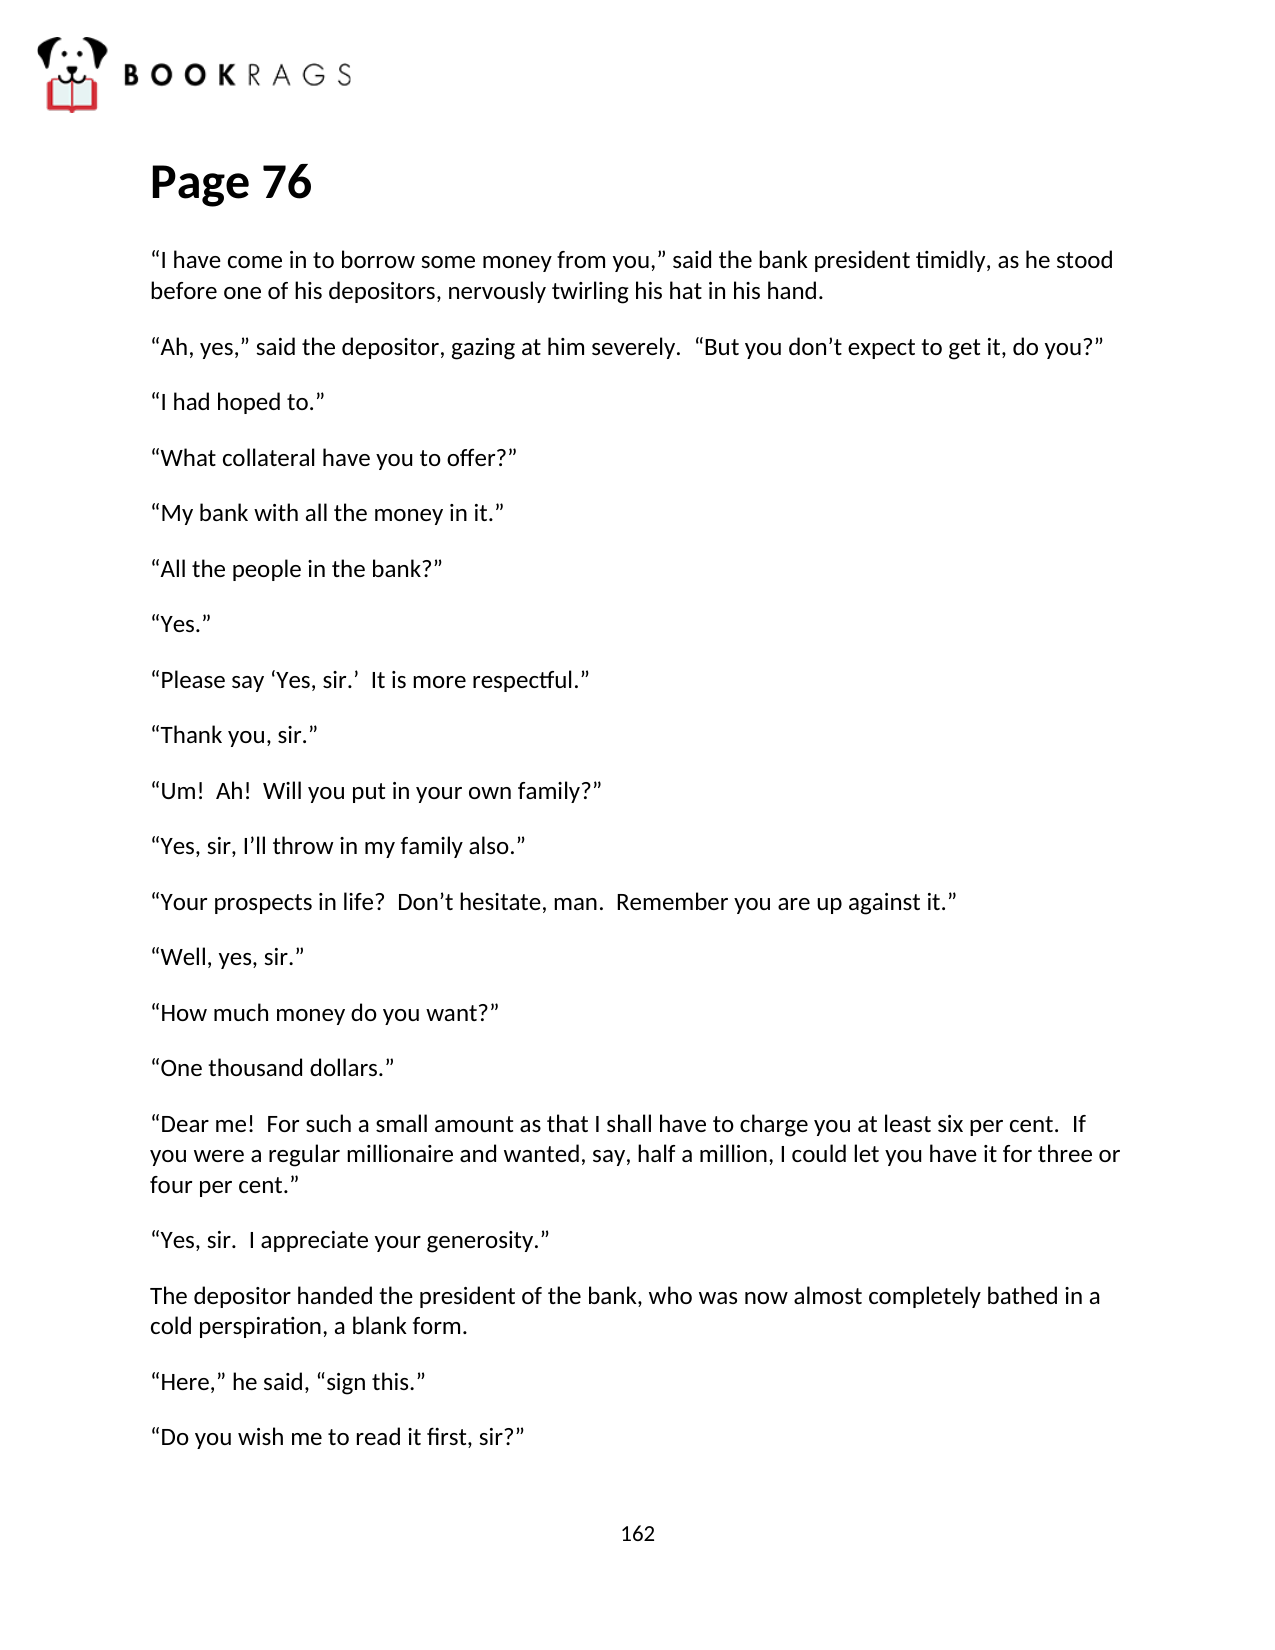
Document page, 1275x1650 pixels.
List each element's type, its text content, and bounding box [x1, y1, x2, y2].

text Page 76 [150, 150, 1125, 211]
text “Ah, yes,” said the depositor, gazing at him severely. “But you don’t expect to get it, do you?” [150, 331, 1125, 361]
text “Yes.” [150, 608, 1125, 639]
text “Here,” he said, “sign this.” [150, 1366, 1125, 1397]
text “Please say ‘Yes, sir.’ It is more respectful.” [150, 664, 1125, 694]
text “One thousand dollars.” [150, 1052, 1125, 1083]
text “Dear me! For such a small amount as that I shall have to charge you at least six per cent. If you were a regular millionaire and wanted, say, half a million, I could let you have it for three or four per cent.” [150, 1108, 1125, 1199]
text “Um! Ah! Will you put in your own family?” [150, 775, 1125, 805]
text “I had hoped to.” [150, 386, 1125, 417]
text “Your prospects in life? Don’t hesitate, man. Remember you are up against it.” [150, 886, 1125, 916]
text “I have come in to borrow some money from you,” said the bank president timidly, as he stood before one of his depositors, nervously twirling his hat in his hand. [150, 244, 1125, 306]
text “Yes, sir. I appreciate your generosity.” [150, 1224, 1125, 1255]
text “What collateral have you to offer?” [150, 442, 1125, 472]
text “Well, yes, sir.” [150, 941, 1125, 972]
text The depositor handed the president of the bank, who was now almost completely bathed in a cold perspiration, a blank form. [150, 1280, 1125, 1341]
picture [37, 37, 351, 113]
text “Do you wish me to read it first, sir?” [150, 1422, 1125, 1452]
text “Yes, sir, I’ll throw in my family also.” [150, 830, 1125, 861]
text “My bank with all the money in it.” [150, 497, 1125, 528]
text “All the people in the bank?” [150, 553, 1125, 583]
text “Thank you, sir.” [150, 719, 1125, 750]
text “How much money do you want?” [150, 997, 1125, 1027]
